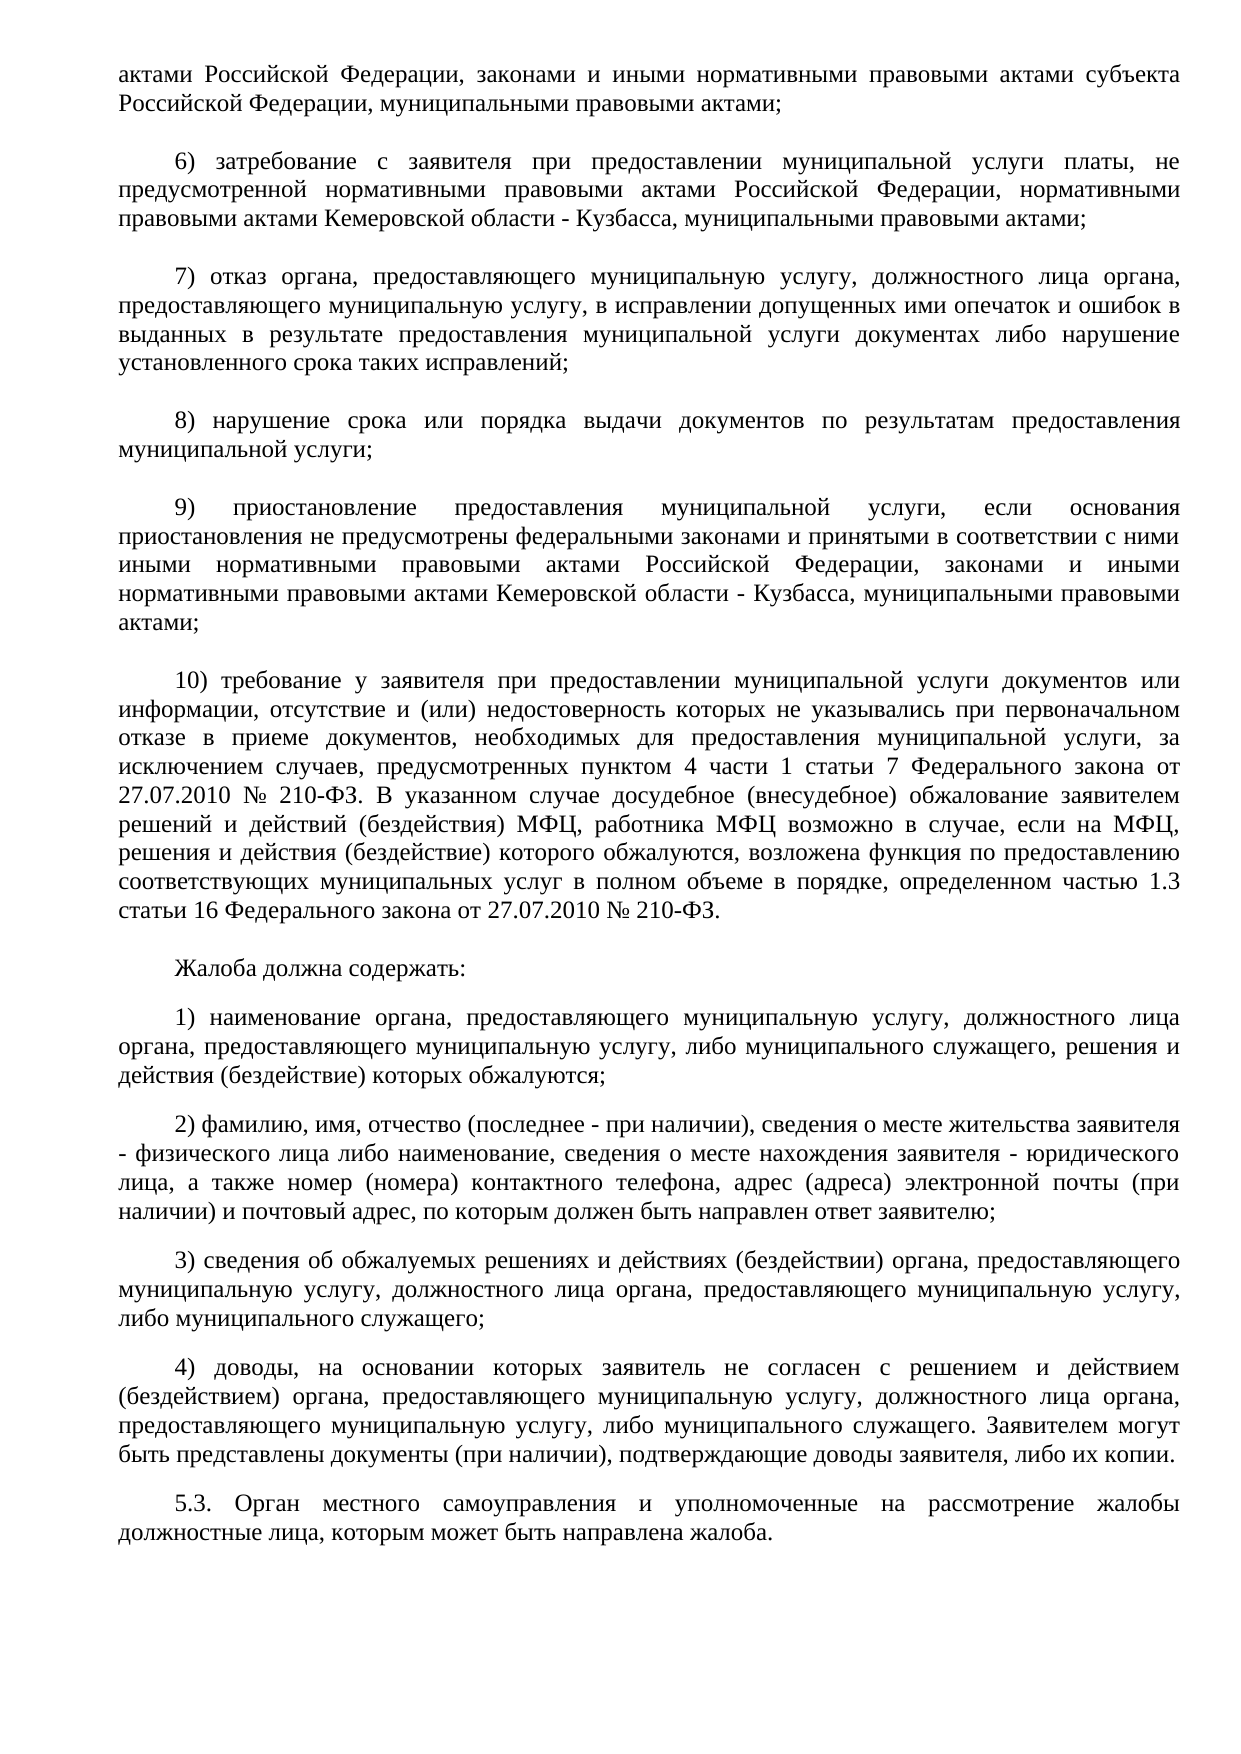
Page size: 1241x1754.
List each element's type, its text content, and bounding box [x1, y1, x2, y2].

text 6) затребование с заявителя при предоставлении муниципальной услуги платы, не предусмотренной нормативными правовыми актами Российской Федерации, нормативными правовыми актами Кемеровской области - Кузбасса, муниципальными правовыми актами; [118, 146, 1181, 232]
text 4) доводы, на основании которых заявитель не согласен с решением и действием (бездействием) органа, предоставляющего муниципальную услугу, должностного лица органа, предоставляющего муниципальную услугу, либо муниципального служащего. Заявителем могут быть представлены документы (при наличии), подтверждающие доводы заявителя, либо их копии. [118, 1352, 1181, 1467]
text Жалоба должна содержать: [118, 953, 1181, 982]
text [118, 59, 1181, 117]
text 10) требование у заявителя при предоставлении муниципальной услуги документов или информации, отсутствие и (или) недостоверность которых не указывались при первоначальном отказе в приеме документов, необходимых для предоставления муниципальной услуги, за исключением случаев, предусмотренных пунктом 4 части 1 статьи 7 Федерального закона от 27.07.2010 № 210-ФЗ. В указанном случае досудебное (внесудебное) обжалование заявителем решений и действий (бездействия) МФЦ, работника МФЦ возможно в случае, если на МФЦ, решения и действия (бездействие) которого обжалуются, возложена функция по предоставлению соответствующих муниципальных услуг в полном объеме в порядке, определенном частью 1.3 статьи 16 Федерального закона от 27.07.2010 № 210-ФЗ. [118, 665, 1181, 924]
text 5.3. Орган местного самоуправления и уполномоченные на рассмотрение жалобы должностные лица, которым может быть направлена жалоба. [118, 1488, 1181, 1546]
text 2) фамилию, имя, отчество (последнее - при наличии), сведения о месте жительства заявителя - физического лица либо наименование, сведения о месте нахождения заявителя - юридического лица, а также номер (номера) контактного телефона, адрес (адреса) электронной почты (при наличии) и почтовый адрес, по которым должен быть направлен ответ заявителю; [118, 1109, 1181, 1224]
text 3) сведения об обжалуемых решениях и действиях (бездействии) органа, предоставляющего муниципальную услугу, должностного лица органа, предоставляющего муниципальную услугу, либо муниципального служащего; [118, 1245, 1181, 1332]
text 1) наименование органа, предоставляющего муниципальную услугу, должностного лица органа, предоставляющего муниципальную услугу, либо муниципального служащего, решения и действия (бездействие) которых обжалуются; [118, 1002, 1181, 1089]
text 7) отказ органа, предоставляющего муниципальную услугу, должностного лица органа, предоставляющего муниципальную услугу, в исправлении допущенных ими опечаток и ошибок в выданных в результате предоставления муниципальной услуги документах либо нарушение установленного срока таких исправлений; [118, 261, 1181, 376]
text 8) нарушение срока или порядка выдачи документов по результатам предоставления муниципальной услуги; [118, 405, 1181, 463]
text 9) приостановление предоставления муниципальной услуги, если основания приостановления не предусмотрены федеральными законами и принятыми в соответствии с ними иными нормативными правовыми актами Российской Федерации, законами и иными нормативными правовыми актами Кемеровской области - Кузбасса, муниципальными правовыми актами; [118, 492, 1181, 636]
